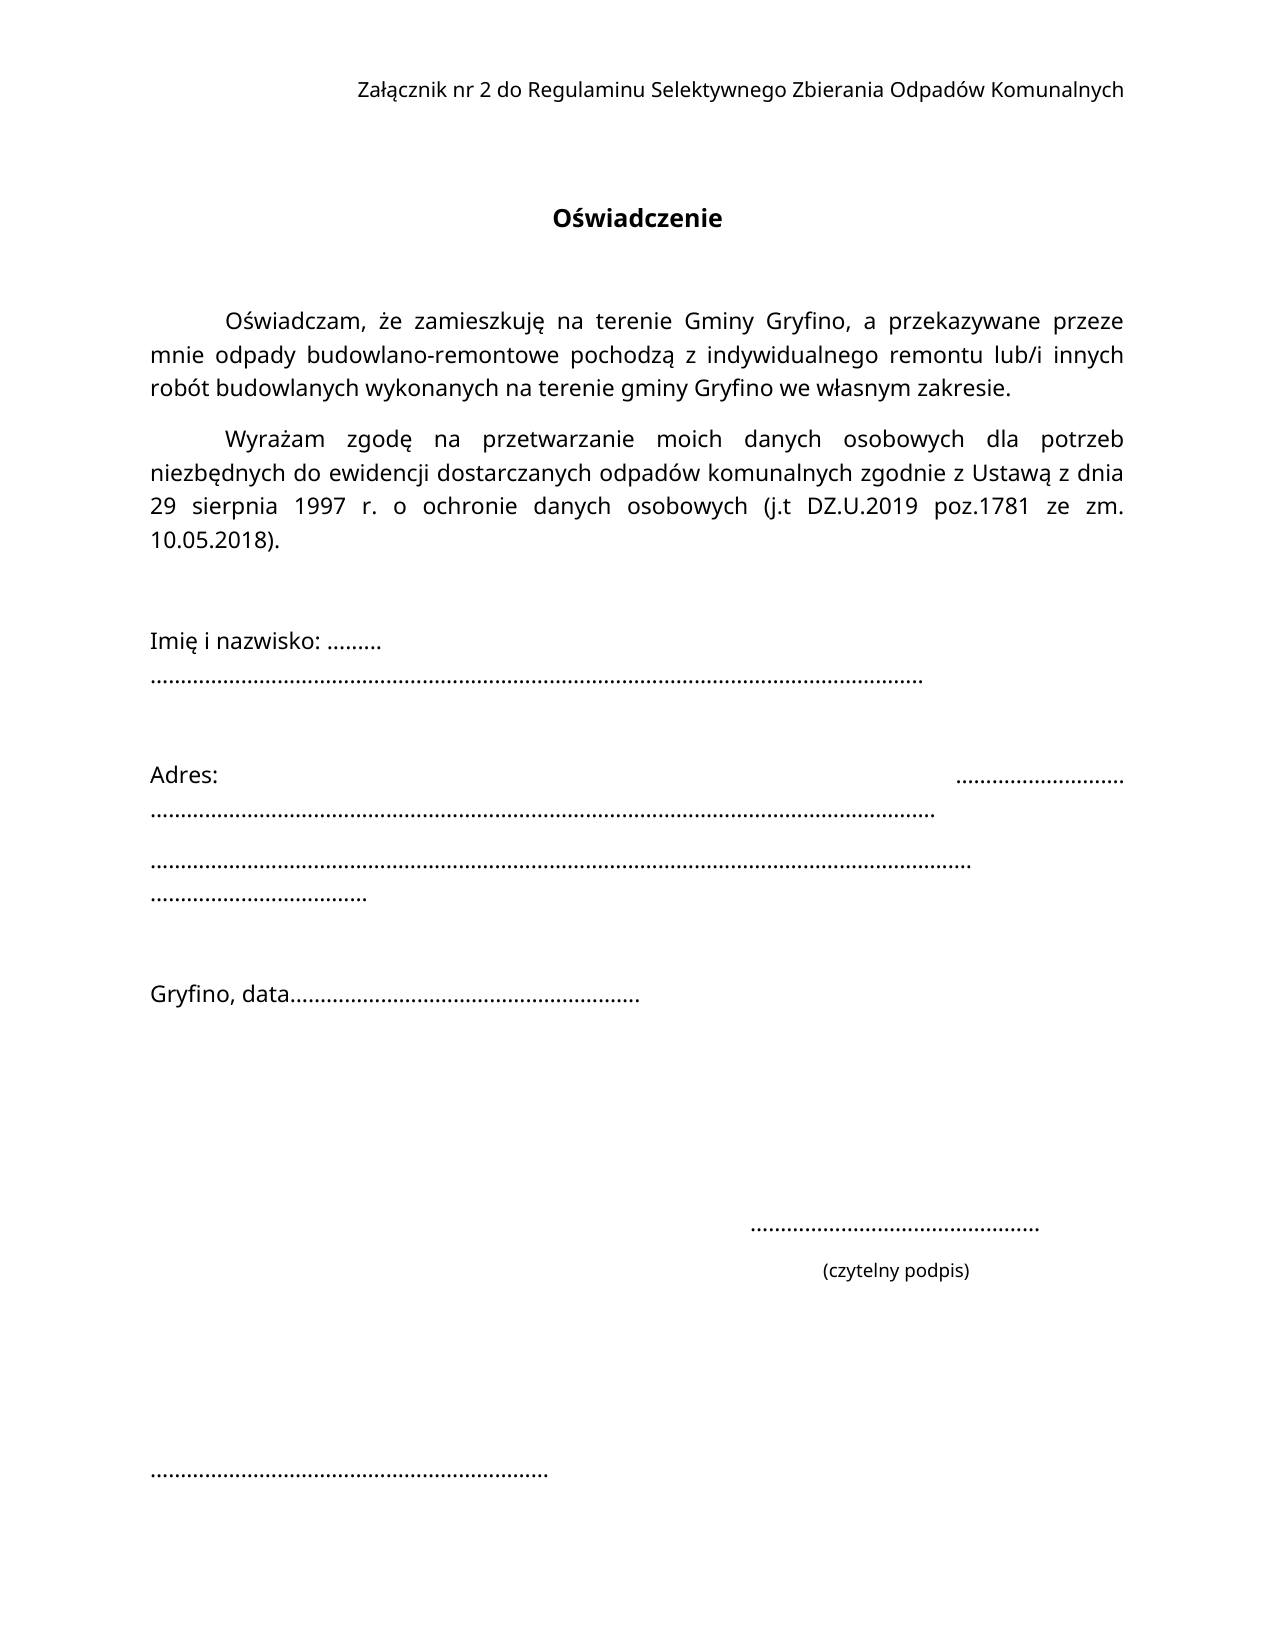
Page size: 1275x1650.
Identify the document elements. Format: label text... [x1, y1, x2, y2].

text ………………………………………………………… [150, 1453, 1050, 1484]
text ……………………………………………………………………………………………………………………….……………………………… [150, 844, 1124, 909]
text Adres: ……………………….…………………………………………………………………………………………………………………. [150, 759, 1124, 824]
text ………………………………………… [750, 1176, 1050, 1238]
text Oświadczam, że zamieszkuję na terenie Gminy Gryfino, a przekazywane przeze mnie odpady budowlano-remontowe pochodzą z indywidualnego remontu lub/i innych robót budowlanych wykonanych na terenie gminy Gryfino we własnym zakresie. [150, 305, 1125, 404]
text Gryfino, data…………………………………………………. [150, 978, 1125, 1009]
text Oświadczenie [150, 201, 1125, 235]
text (czytelny podpis) [150, 1257, 1050, 1283]
text Wyrażam zgodę na przetwarzanie moich danych osobowych dla potrzeb niezbędnych do ewidencji dostarczanych odpadów komunalnych zgodnie z Ustawą z dnia 29 sierpnia 1997 r. o ochronie danych osobowych (j.t DZ.U.2019 poz.1781 ze zm. 10.05.2018). [150, 423, 1125, 555]
text Imię i nazwisko: .........……………………………………………………………………………………………………………….. [150, 625, 1124, 690]
